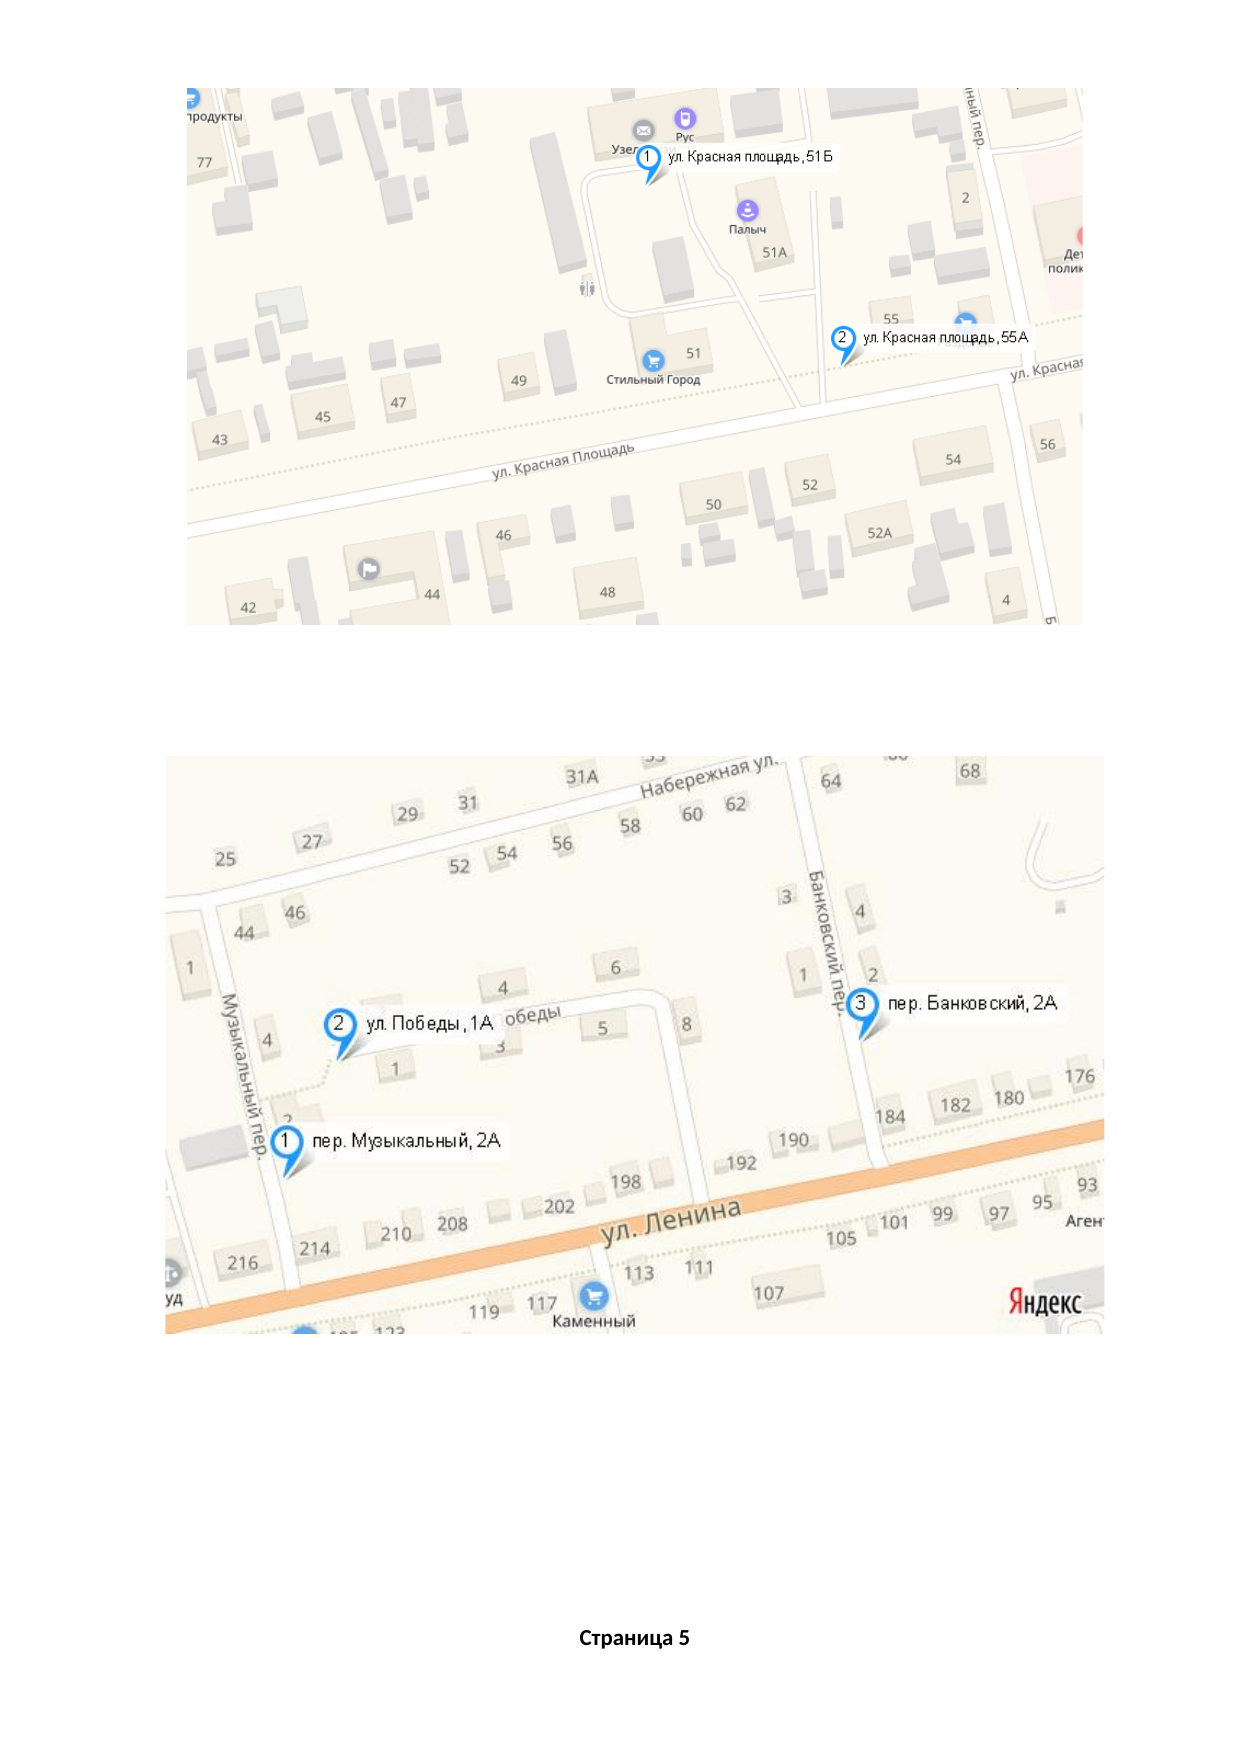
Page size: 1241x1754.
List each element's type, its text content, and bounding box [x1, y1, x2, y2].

picture [187, 88, 1083, 625]
picture [165, 756, 1105, 1334]
text Страница 5 [118, 1623, 1152, 1652]
